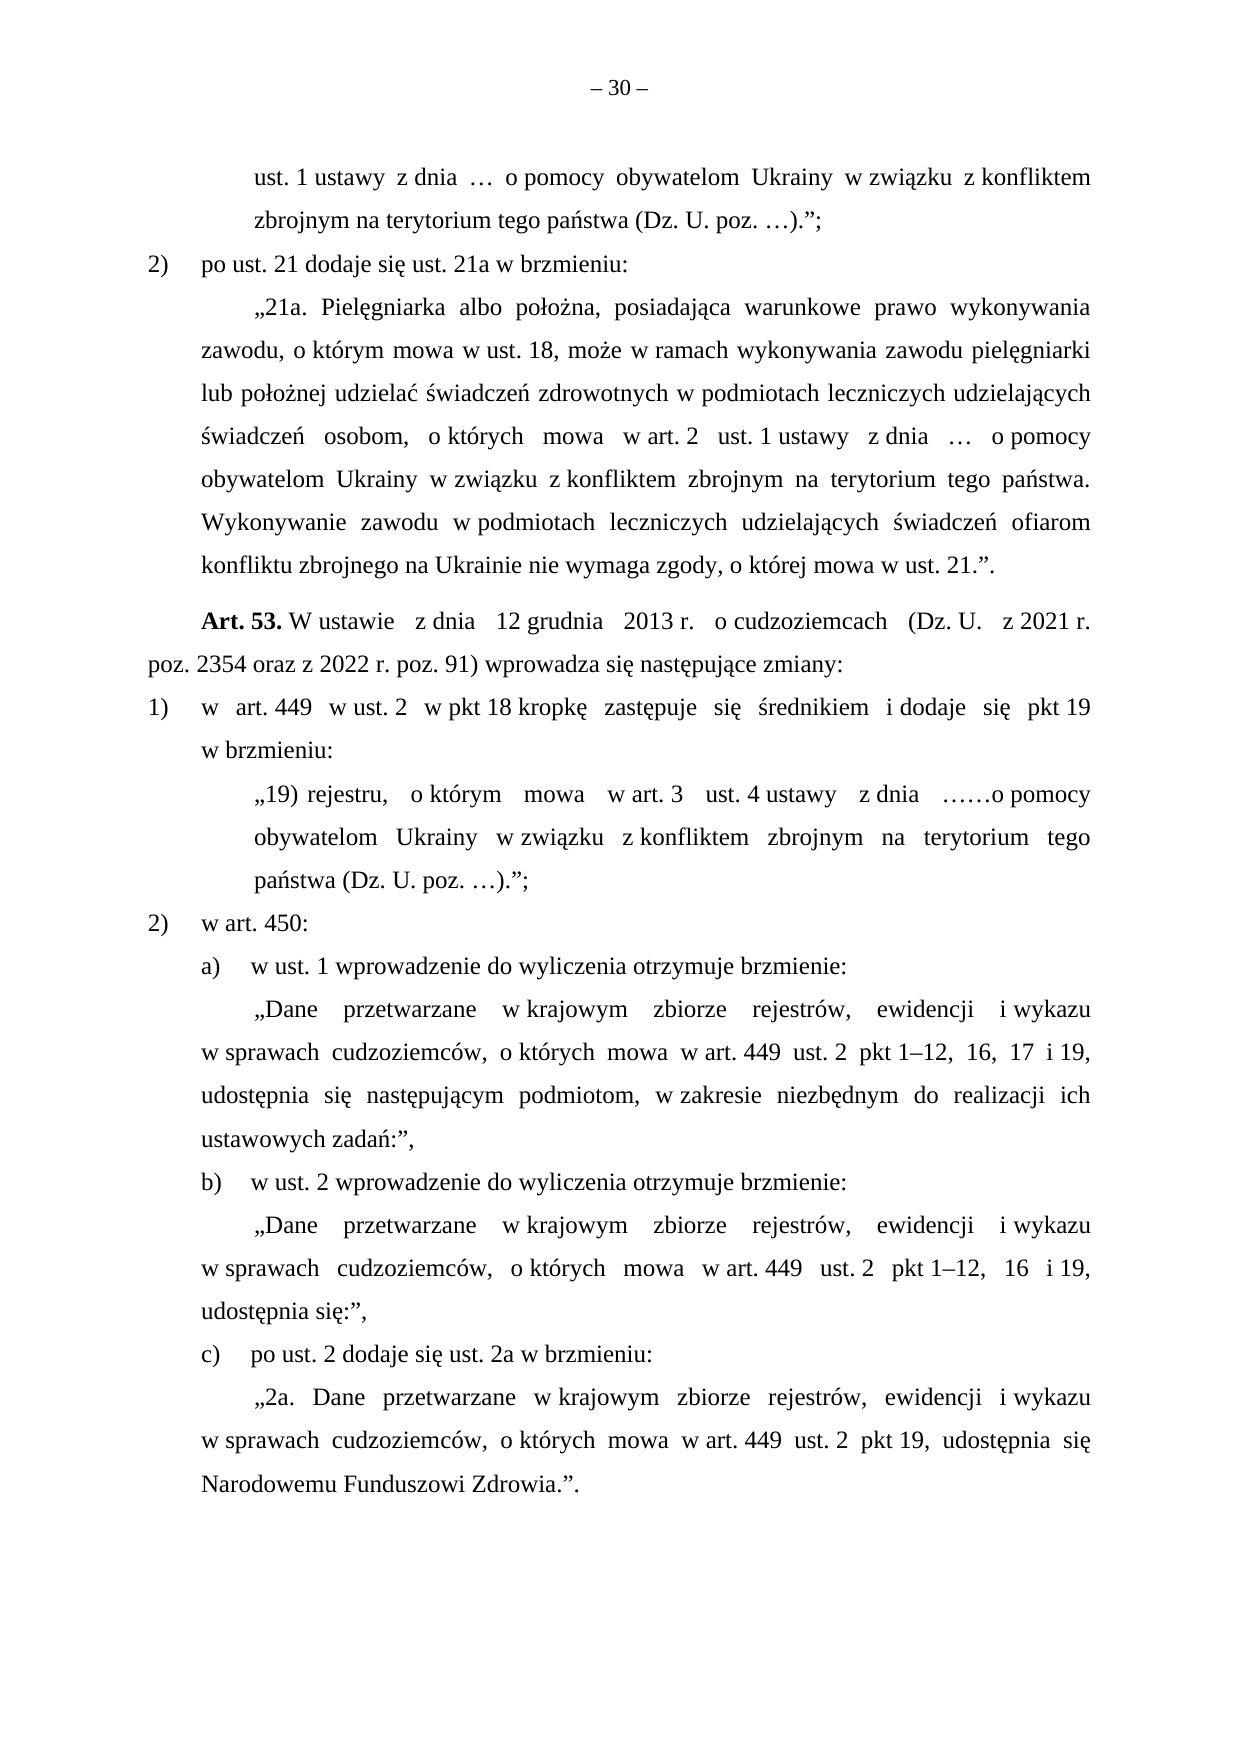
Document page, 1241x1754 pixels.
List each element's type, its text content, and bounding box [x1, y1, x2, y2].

text 2) po ust. 21 dodaje się ust. 21a w brzmieniu: [148, 249, 1091, 277]
text Art. 53. W ustawie z dnia 12 grudnia 2013 r. o cudzoziemcach (Dz. U. z 2021 r. poz. 2354 oraz z 2022 r. poz. 91) wprowadza się następujące zmiany: [148, 606, 1091, 678]
text „21a. Pielęgniarka albo położna, posiadająca warunkowe prawo wykonywania zawodu, o którym mowa w ust. 18, może w ramach wykonywania zawodu pielęgniarki lub położnej udzielać świadczeń zdrowotnych w podmiotach leczniczych udzielających świadczeń osobom, o których mowa w art. 2 ust. 1 ustawy z dnia … o pomocy obywatelom Ukrainy w związku z konfliktem zbrojnym na terytorium tego państwa. Wykonywanie zawodu w podmiotach leczniczych udzielających świadczeń ofiarom konfliktu zbrojnego na Ukrainie nie wymaga zgody, o której mowa w ust. 21.”. [201, 292, 1091, 579]
text „19) rejestru, o którym mowa w art. 3 ust. 4 ustawy z dnia ……o pomocy obywatelom Ukrainy w związku z konfliktem zbrojnym na terytorium tego państwa (Dz. U. poz. …).”; [254, 779, 1091, 894]
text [254, 162, 1091, 234]
text „2a. Dane przetwarzane w krajowym zbiorze rejestrów, ewidencji i wykazu w sprawach cudzoziemców, o których mowa w art. 449 ust. 2 pkt 19, udostępnia się Narodowemu Funduszowi Zdrowia.”. [201, 1382, 1091, 1497]
text 2) w art. 450: [148, 908, 1091, 937]
text c) po ust. 2 dodaje się ust. 2a w brzmieniu: [201, 1339, 1091, 1368]
text „Dane przetwarzane w krajowym zbiorze rejestrów, ewidencji i wykazu w sprawach cudzoziemców, o których mowa w art. 449 ust. 2 pkt 1–12, 16, 17 i 19, udostępnia się następującym podmiotom, w zakresie niezbędnym do realizacji ich ustawowych zadań:”, [201, 994, 1091, 1152]
text „Dane przetwarzane w krajowym zbiorze rejestrów, ewidencji i wykazu w sprawach cudzoziemców, o których mowa w art. 449 ust. 2 pkt 1–12, 16 i 19, udostępnia się:”, [201, 1210, 1091, 1325]
text a) w ust. 1 wprowadzenie do wyliczenia otrzymuje brzmienie: [201, 951, 1091, 980]
text b) w ust. 2 wprowadzenie do wyliczenia otrzymuje brzmienie: [201, 1167, 1091, 1196]
text 1) w art. 449 w ust. 2 w pkt 18 kropkę zastępuje się średnikiem i dodaje się pkt 19 w brzmieniu: [148, 692, 1091, 764]
